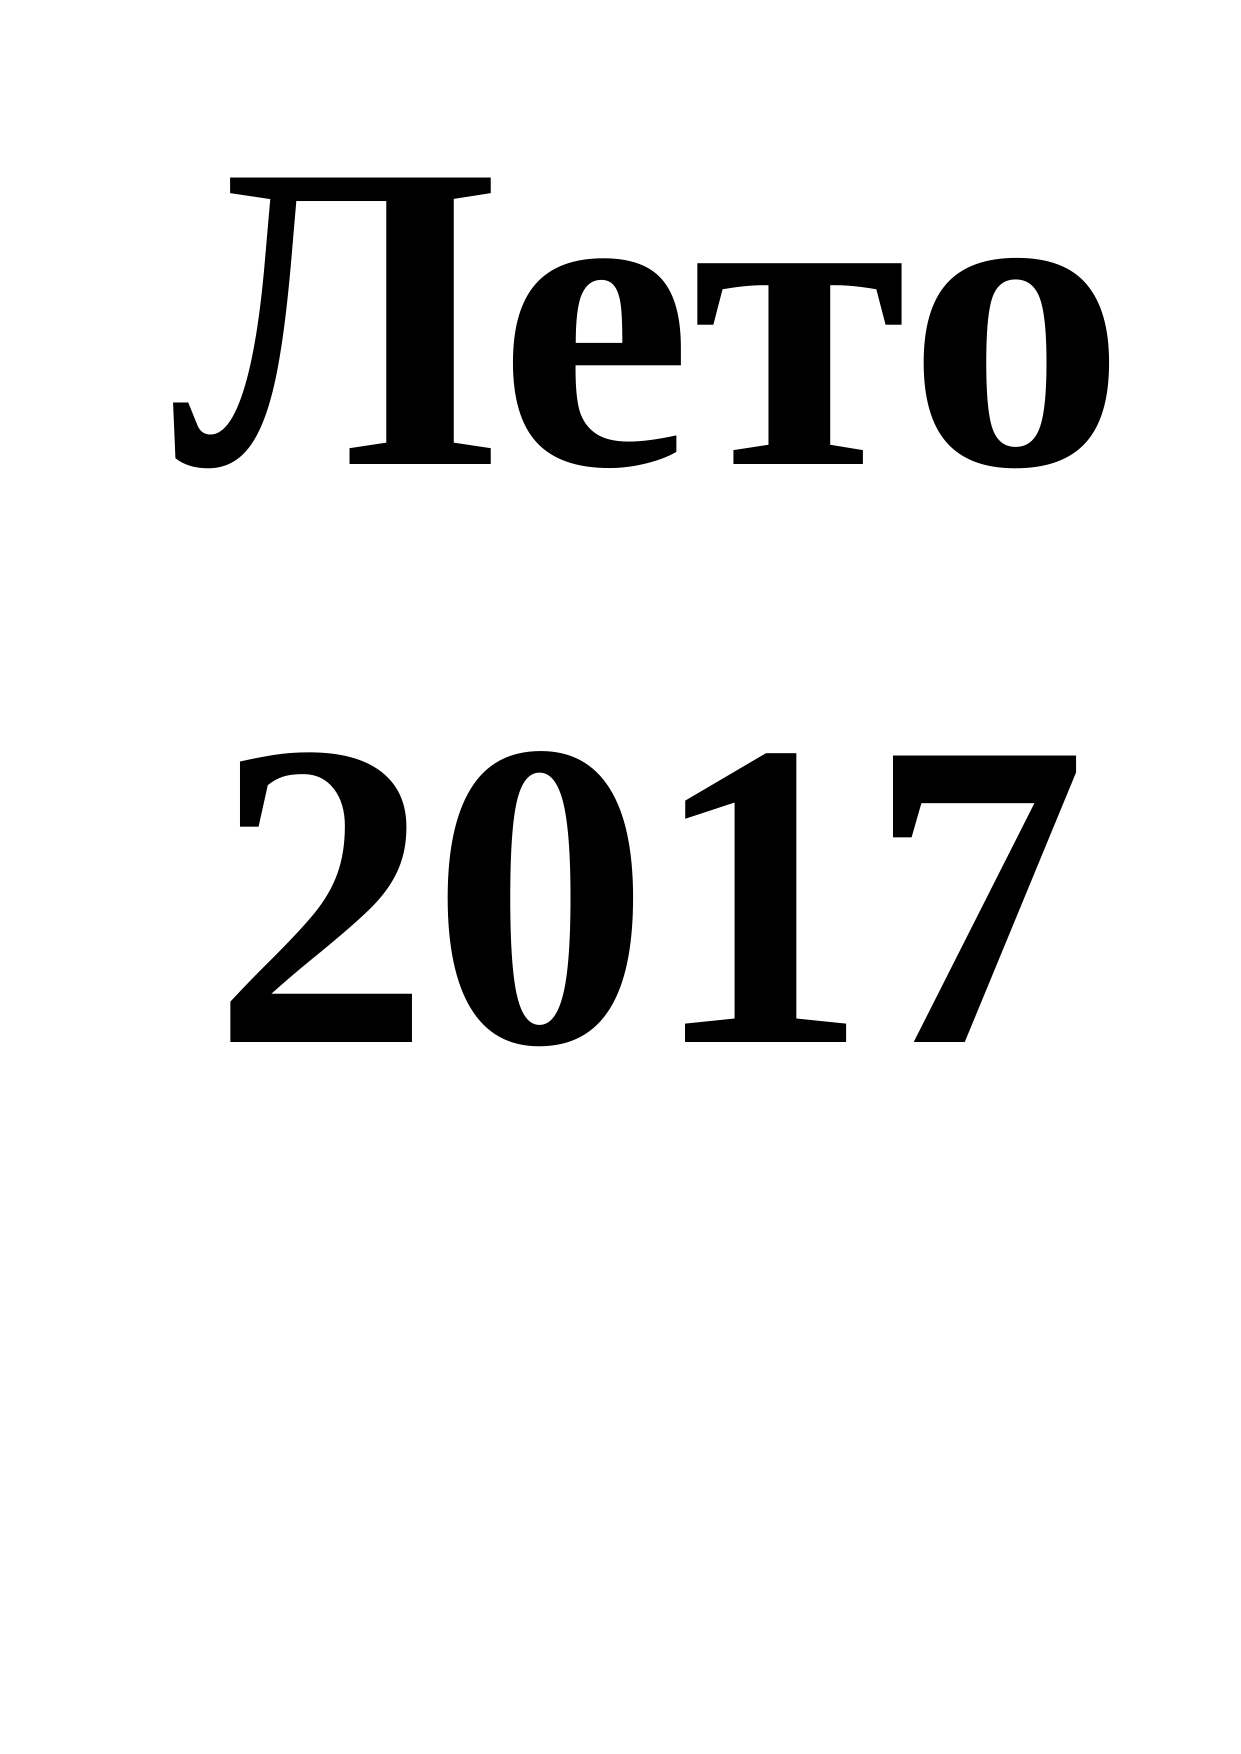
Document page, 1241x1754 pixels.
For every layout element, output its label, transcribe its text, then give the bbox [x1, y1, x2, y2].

text Лето 2017 [148, 56, 1152, 1137]
